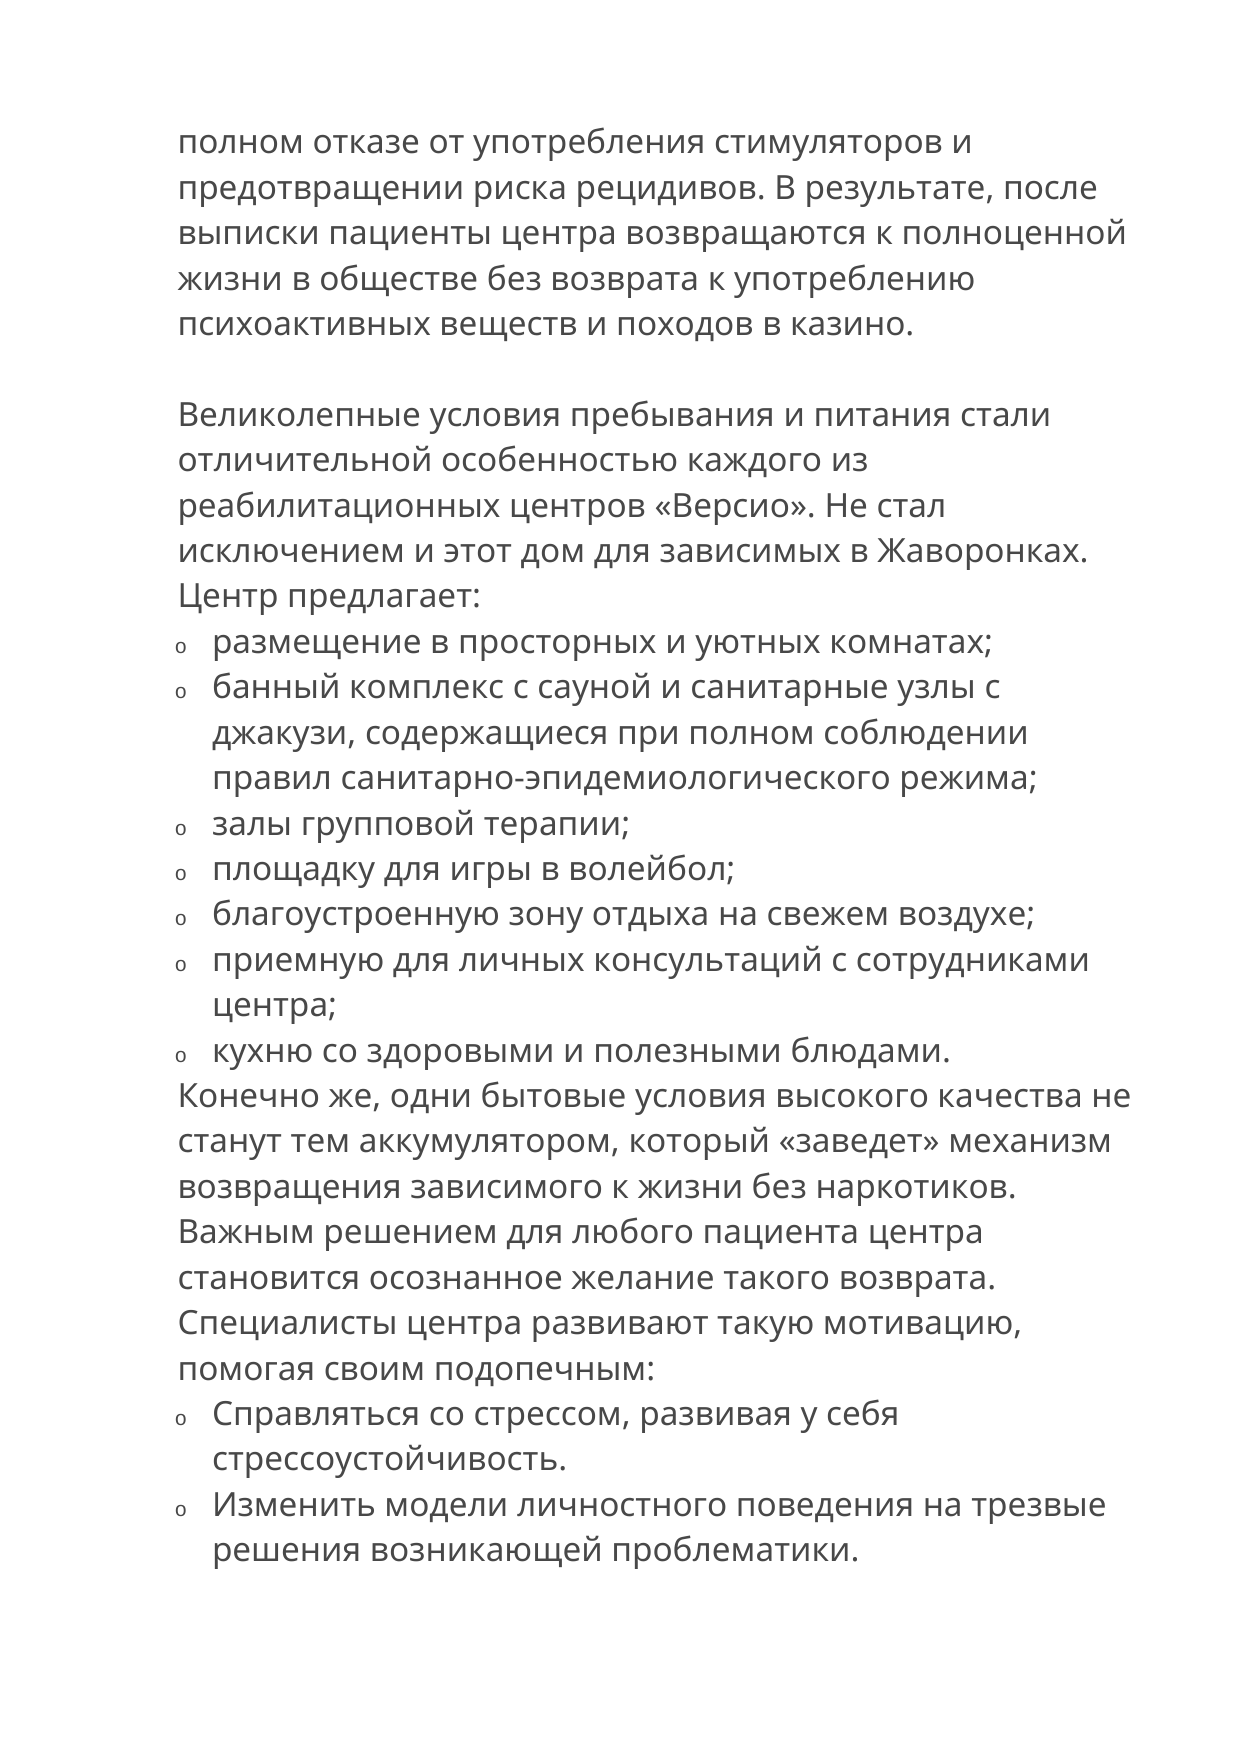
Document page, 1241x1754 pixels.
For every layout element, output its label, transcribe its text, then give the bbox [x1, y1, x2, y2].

list кухню со здоровыми и полезными блюдами. [174, 1026, 1152, 1072]
list площадку для игры в волейбол; [174, 845, 1152, 890]
text Великолепные условия пребывания и питания стали отличительной особенностью каждого из реабилитационных центров «Версио». Не стал исключением и этот дом для зависимых в Жаворонках. Центр предлагает: [177, 391, 1152, 618]
list благоустроенную зону отдыха на свежем воздухе; [174, 890, 1152, 936]
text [177, 118, 1152, 345]
list Справляться со стрессом, развивая у себя стрессоустойчивость. [174, 1390, 1152, 1481]
list банный комплекс с сауной и санитарные узлы с джакузи, содержащиеся при полном соблюдении правил санитарно-эпидемиологического режима; [174, 663, 1152, 799]
list размещение в просторных и уютных комнатах; [174, 618, 1152, 663]
text Конечно же, одни бытовые условия высокого качества не станут тем аккумулятором, который «заведет» механизм возвращения зависимого к жизни без наркотиков. Важным решением для любого пациента центра становится осознанное желание такого возврата. Специалисты центра развивают такую мотивацию, помогая своим подопечным: [177, 1072, 1152, 1390]
list залы групповой терапии; [174, 799, 1152, 845]
list приемную для личных консультаций с сотрудниками центра; [174, 936, 1152, 1026]
list Изменить модели личностного поведения на трезвые решения возникающей проблематики. [174, 1481, 1152, 1571]
